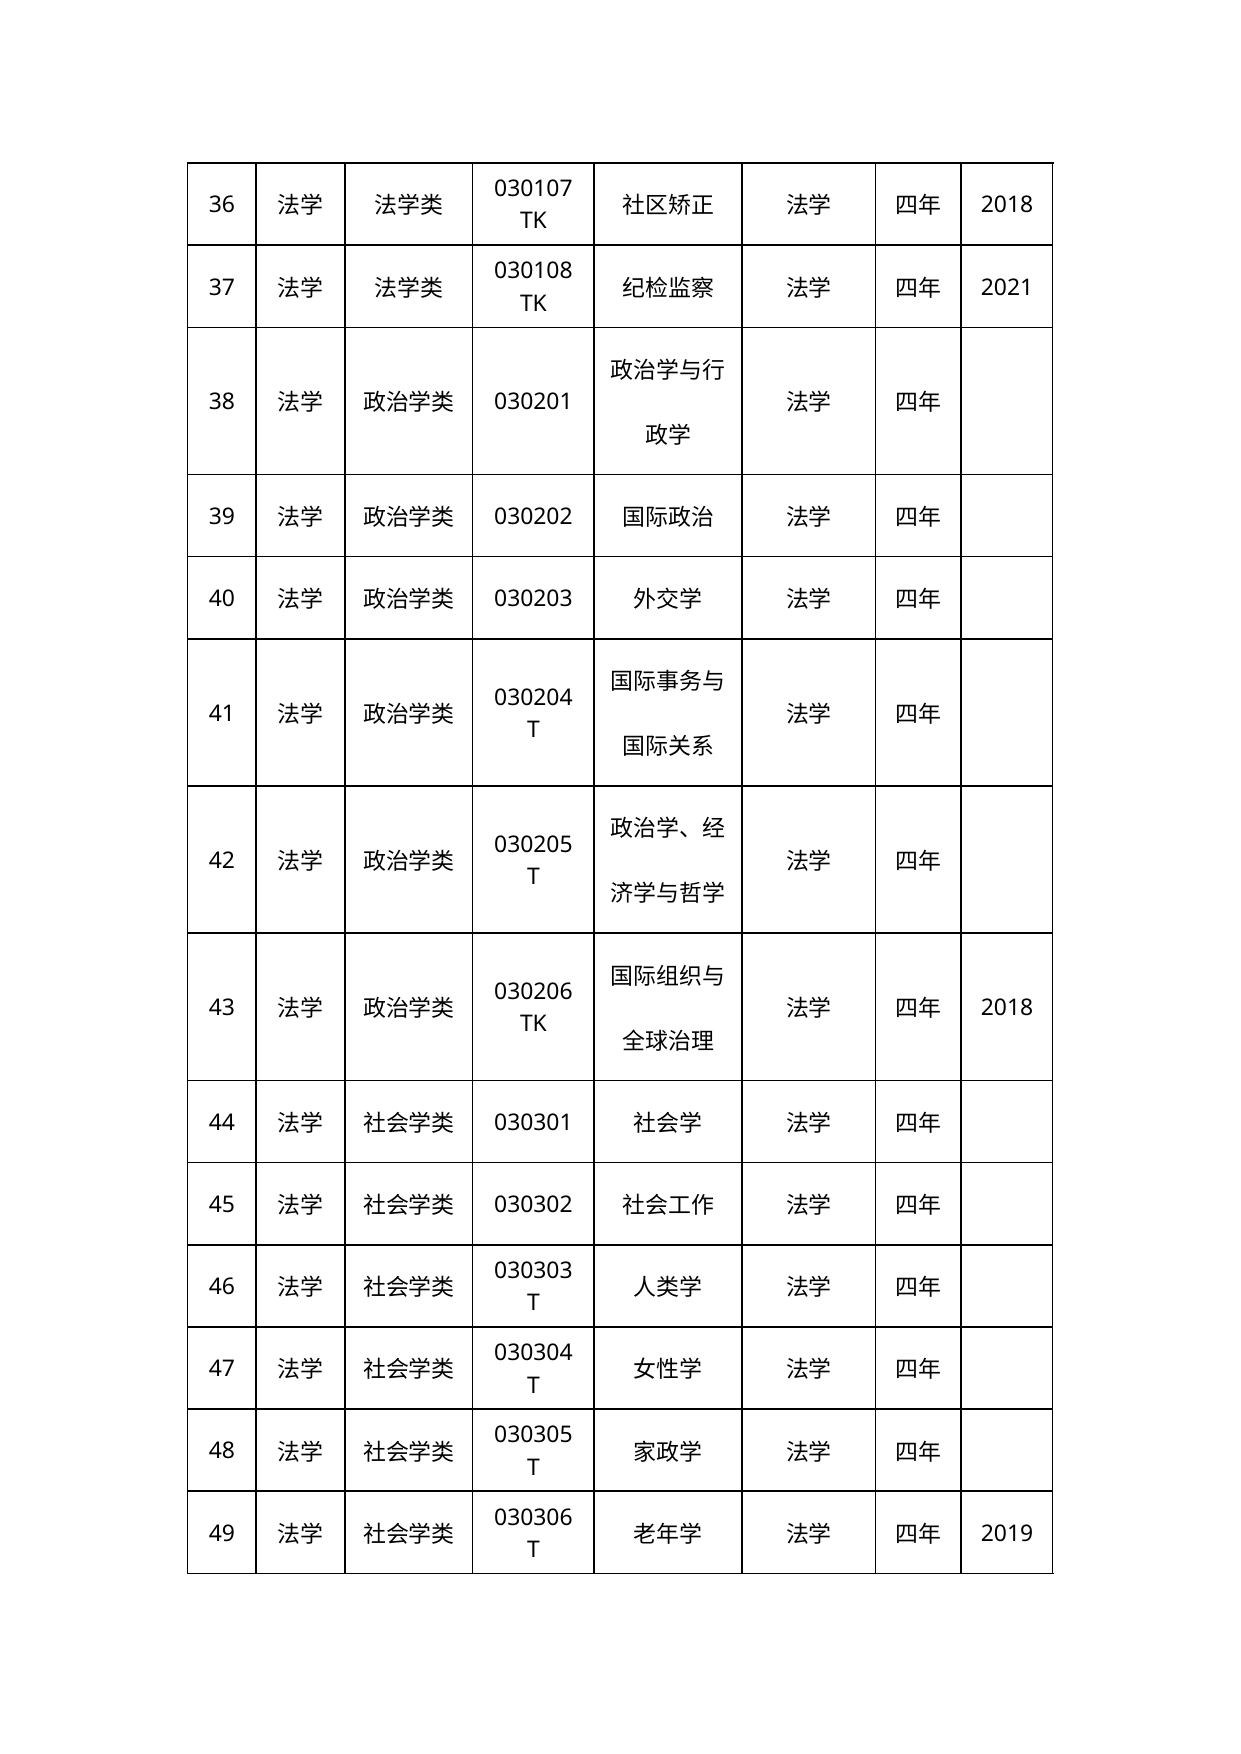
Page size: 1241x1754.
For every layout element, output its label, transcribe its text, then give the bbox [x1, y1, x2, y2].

table_cell 030201 [473, 328, 593, 473]
table_cell 法学类 [346, 164, 472, 244]
table_cell 四年 [876, 328, 960, 473]
table_cell 社区矫正 [595, 164, 741, 244]
table_cell 48 [188, 1410, 255, 1490]
table_cell 030204T [473, 640, 593, 785]
table_cell 030107TK [473, 164, 593, 244]
table_cell 法学 [257, 1492, 344, 1573]
table_cell [962, 1163, 1052, 1244]
table_cell 法学 [257, 1410, 344, 1490]
table_cell 49 [188, 1492, 255, 1573]
table_cell [962, 475, 1052, 556]
table_cell 法学 [743, 164, 875, 244]
table_cell 四年 [876, 1410, 960, 1490]
table_cell 法学 [743, 1081, 875, 1162]
table_cell 人类学 [595, 1246, 741, 1326]
table_cell 法学 [743, 557, 875, 638]
table_cell 法学 [743, 1163, 875, 1244]
table_cell 030203 [473, 557, 593, 638]
table_cell 37 [188, 246, 255, 326]
table_cell 030206TK [473, 934, 593, 1079]
table_cell 国际政治 [595, 475, 741, 556]
table_cell 政治学类 [346, 934, 472, 1079]
table_cell 46 [188, 1246, 255, 1326]
table_cell [962, 787, 1052, 932]
table_cell 四年 [876, 1328, 960, 1408]
table_cell 030202 [473, 475, 593, 556]
table_cell 38 [188, 328, 255, 473]
table_cell 42 [188, 787, 255, 932]
table_cell 40 [188, 557, 255, 638]
table_cell 四年 [876, 164, 960, 244]
table_cell 45 [188, 1163, 255, 1244]
table_cell 四年 [876, 1492, 960, 1573]
table_cell 2018 [962, 934, 1052, 1079]
table_cell 法学 [743, 1328, 875, 1408]
table_cell 41 [188, 640, 255, 785]
table_cell [962, 328, 1052, 473]
table_cell 老年学 [595, 1492, 741, 1573]
table_cell 法学 [257, 475, 344, 556]
table_cell 44 [188, 1081, 255, 1162]
table_cell 社会学类 [346, 1081, 472, 1162]
table_cell 政治学类 [346, 640, 472, 785]
table_cell 法学 [257, 557, 344, 638]
table_cell 家政学 [595, 1410, 741, 1490]
table_cell 四年 [876, 246, 960, 326]
table_cell 法学 [743, 1410, 875, 1490]
table_cell 030301 [473, 1081, 593, 1162]
table_cell 政治学类 [346, 328, 472, 473]
table_cell 030306T [473, 1492, 593, 1573]
table_cell 社会学类 [346, 1492, 472, 1573]
table_cell 030205T [473, 787, 593, 932]
table_cell 社会工作 [595, 1163, 741, 1244]
table_cell 法学 [257, 787, 344, 932]
table_cell 030303T [473, 1246, 593, 1326]
table_cell 社会学类 [346, 1328, 472, 1408]
table_cell 纪检监察 [595, 246, 741, 326]
table_cell 女性学 [595, 1328, 741, 1408]
table_cell 外交学 [595, 557, 741, 638]
table_cell 四年 [876, 787, 960, 932]
table_cell [962, 1081, 1052, 1162]
table_cell 法学 [743, 475, 875, 556]
table_cell 社会学类 [346, 1246, 472, 1326]
table_cell 法学 [743, 640, 875, 785]
table_cell 法学 [743, 1492, 875, 1573]
table_cell 四年 [876, 640, 960, 785]
table_cell 36 [188, 164, 255, 244]
table_cell 法学类 [346, 246, 472, 326]
table_cell [962, 1246, 1052, 1326]
table_cell 四年 [876, 1246, 960, 1326]
table_cell 法学 [257, 1328, 344, 1408]
table_cell 四年 [876, 1163, 960, 1244]
table_cell 030305T [473, 1410, 593, 1490]
table_cell 四年 [876, 934, 960, 1079]
table_cell 47 [188, 1328, 255, 1408]
table_cell 四年 [876, 475, 960, 556]
table_cell 政治学与行政学 [595, 328, 741, 473]
table_cell 030304T [473, 1328, 593, 1408]
table_cell 社会学类 [346, 1163, 472, 1244]
table_cell 法学 [743, 246, 875, 326]
table_cell 030108TK [473, 246, 593, 326]
table_cell 四年 [876, 557, 960, 638]
table_cell 法学 [743, 328, 875, 473]
table_cell 社会学类 [346, 1410, 472, 1490]
table_cell 2021 [962, 246, 1052, 326]
table_cell [962, 1410, 1052, 1490]
table_cell 国际事务与国际关系 [595, 640, 741, 785]
table_cell 法学 [257, 246, 344, 326]
table_cell [962, 640, 1052, 785]
table_cell 政治学类 [346, 787, 472, 932]
table_cell 法学 [743, 934, 875, 1079]
table_cell 法学 [257, 1163, 344, 1244]
table_cell 四年 [876, 1081, 960, 1162]
table_cell 法学 [257, 328, 344, 473]
table_cell 法学 [257, 934, 344, 1079]
table_cell 030302 [473, 1163, 593, 1244]
table_cell 法学 [257, 640, 344, 785]
table_cell 政治学、经济学与哲学 [595, 787, 741, 932]
table_cell 政治学类 [346, 557, 472, 638]
table_cell 法学 [743, 787, 875, 932]
table_cell [962, 557, 1052, 638]
table_cell 社会学 [595, 1081, 741, 1162]
table_cell [962, 1328, 1052, 1408]
table_cell 政治学类 [346, 475, 472, 556]
table_cell 法学 [743, 1246, 875, 1326]
table_cell 法学 [257, 1081, 344, 1162]
table_cell 39 [188, 475, 255, 556]
table_cell 43 [188, 934, 255, 1079]
table_cell 法学 [257, 164, 344, 244]
table_cell 国际组织与全球治理 [595, 934, 741, 1079]
table_cell 2018 [962, 164, 1052, 244]
table_cell 2019 [962, 1492, 1052, 1573]
table_cell 法学 [257, 1246, 344, 1326]
